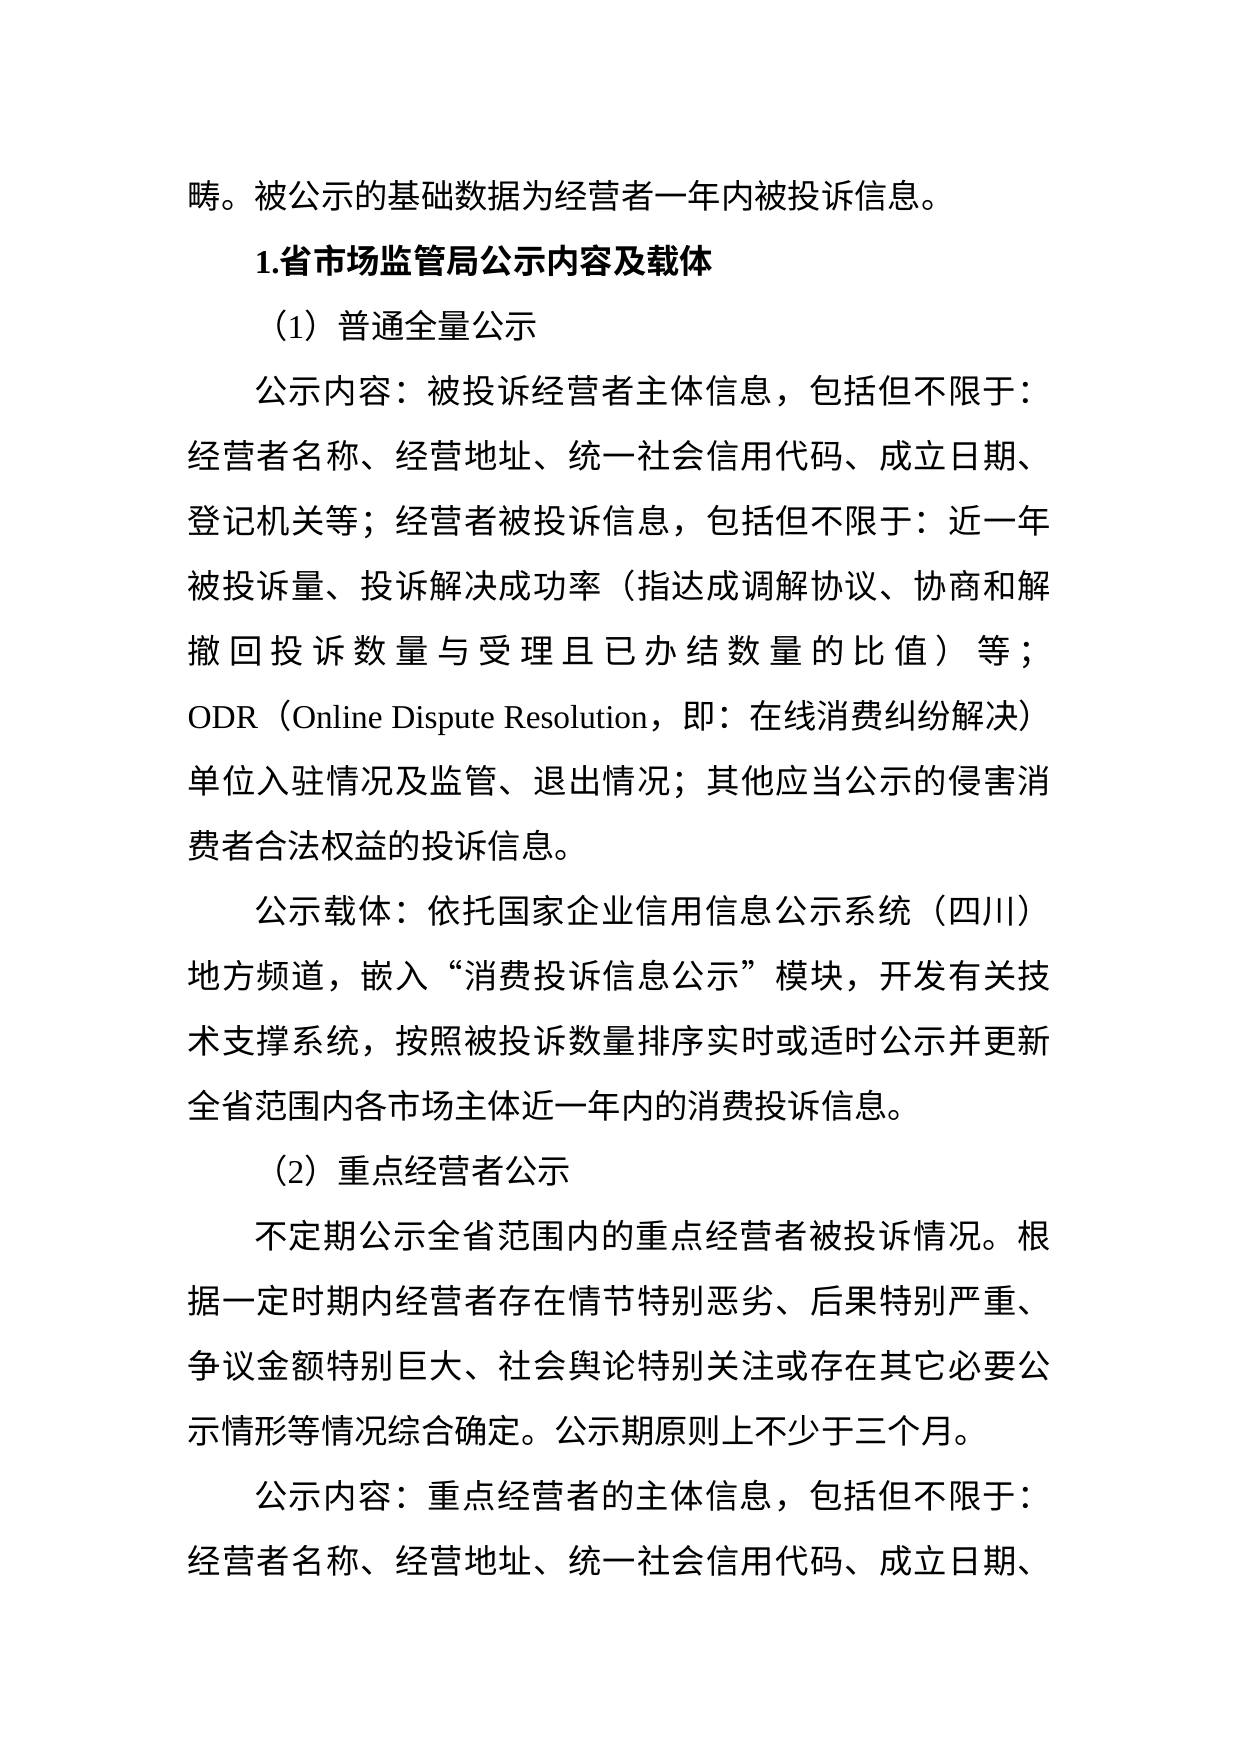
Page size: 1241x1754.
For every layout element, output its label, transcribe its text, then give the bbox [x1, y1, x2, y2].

text （1）普通全量公示 [187, 292, 1053, 357]
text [187, 162, 1053, 227]
text 1.省市场监管局公示内容及载体 [187, 227, 1053, 292]
text 公示载体：依托国家企业信用信息公示系统（四川）地方频道，嵌入“消费投诉信息公示”模块，开发有关技术支撑系统，按照被投诉数量排序实时或适时公示并更新全省范围内各市场主体近一年内的消费投诉信息。 [187, 877, 1053, 1137]
text 不定期公示全省范围内的重点经营者被投诉情况。根据一定时期内经营者存在情节特别恶劣、后果特别严重、争议金额特别巨大、社会舆论特别关注或存在其它必要公示情形等情况综合确定。公示期原则上不少于三个月。 [187, 1202, 1053, 1462]
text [187, 1462, 1053, 1592]
text （2）重点经营者公示 [187, 1137, 1053, 1202]
text 公示内容：被投诉经营者主体信息，包括但不限于：经营者名称、经营地址、统一社会信用代码、成立日期、登记机关等；经营者被投诉信息，包括但不限于：近一年被投诉量、投诉解决成功率（指达成调解协议、协商和解、撤回投诉数量与受理且已办结数量的比值）等；ODR（Online Dispute Resolution，即：在线消费纠纷解决）单位入驻情况及监管、退出情况；其他应当公示的侵害消费者合法权益的投诉信息。 [187, 357, 1053, 877]
